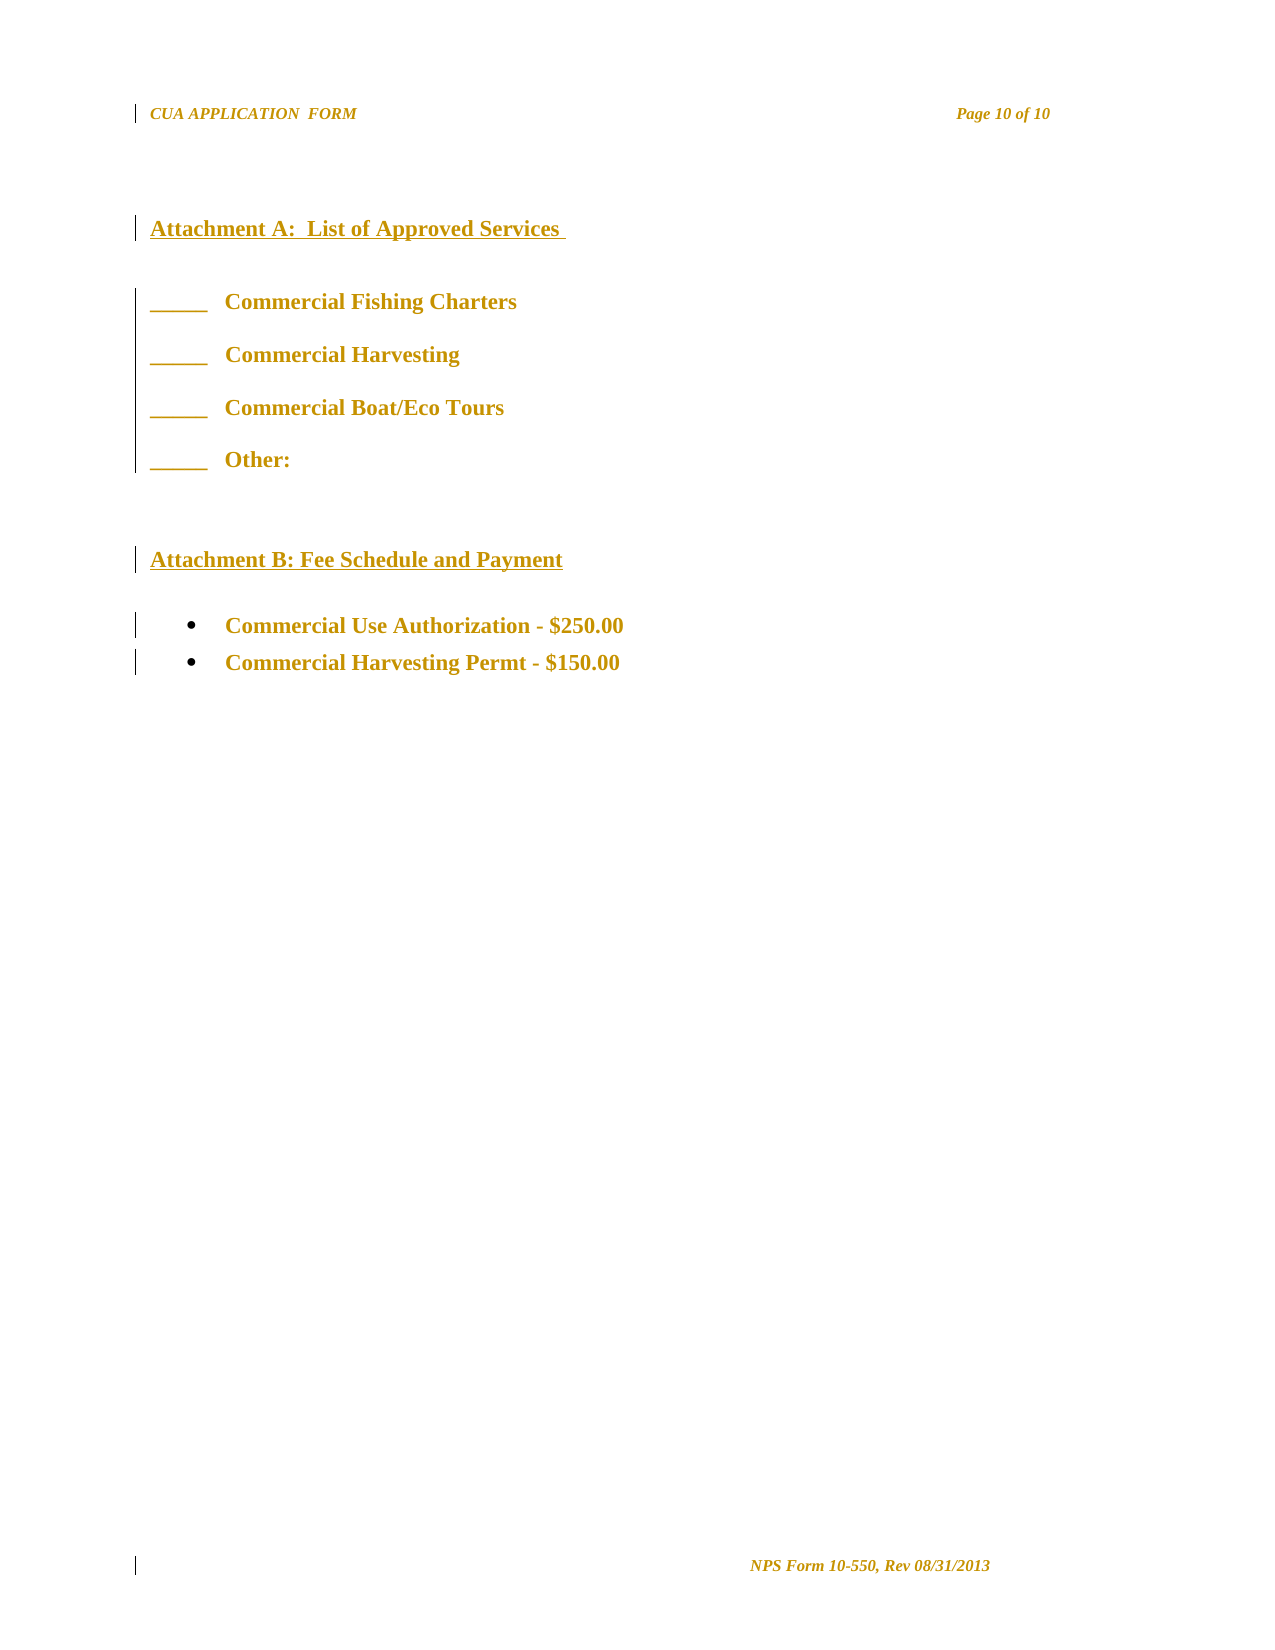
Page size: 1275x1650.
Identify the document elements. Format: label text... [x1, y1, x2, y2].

text Attachment A: List of Approved Services [150, 215, 1125, 241]
text _____ Commercial Fishing Charters _____ Commercial Harvesting _____ Commercial Boat/Eco Tours _____ Other: [150, 288, 1125, 473]
text Attachment B: Fee Schedule and Payment [150, 546, 1125, 601]
list Commercial Harvesting Permt - $150.00 [187, 649, 1125, 704]
list Commercial Use Authorization - $250.00 [187, 612, 1125, 638]
